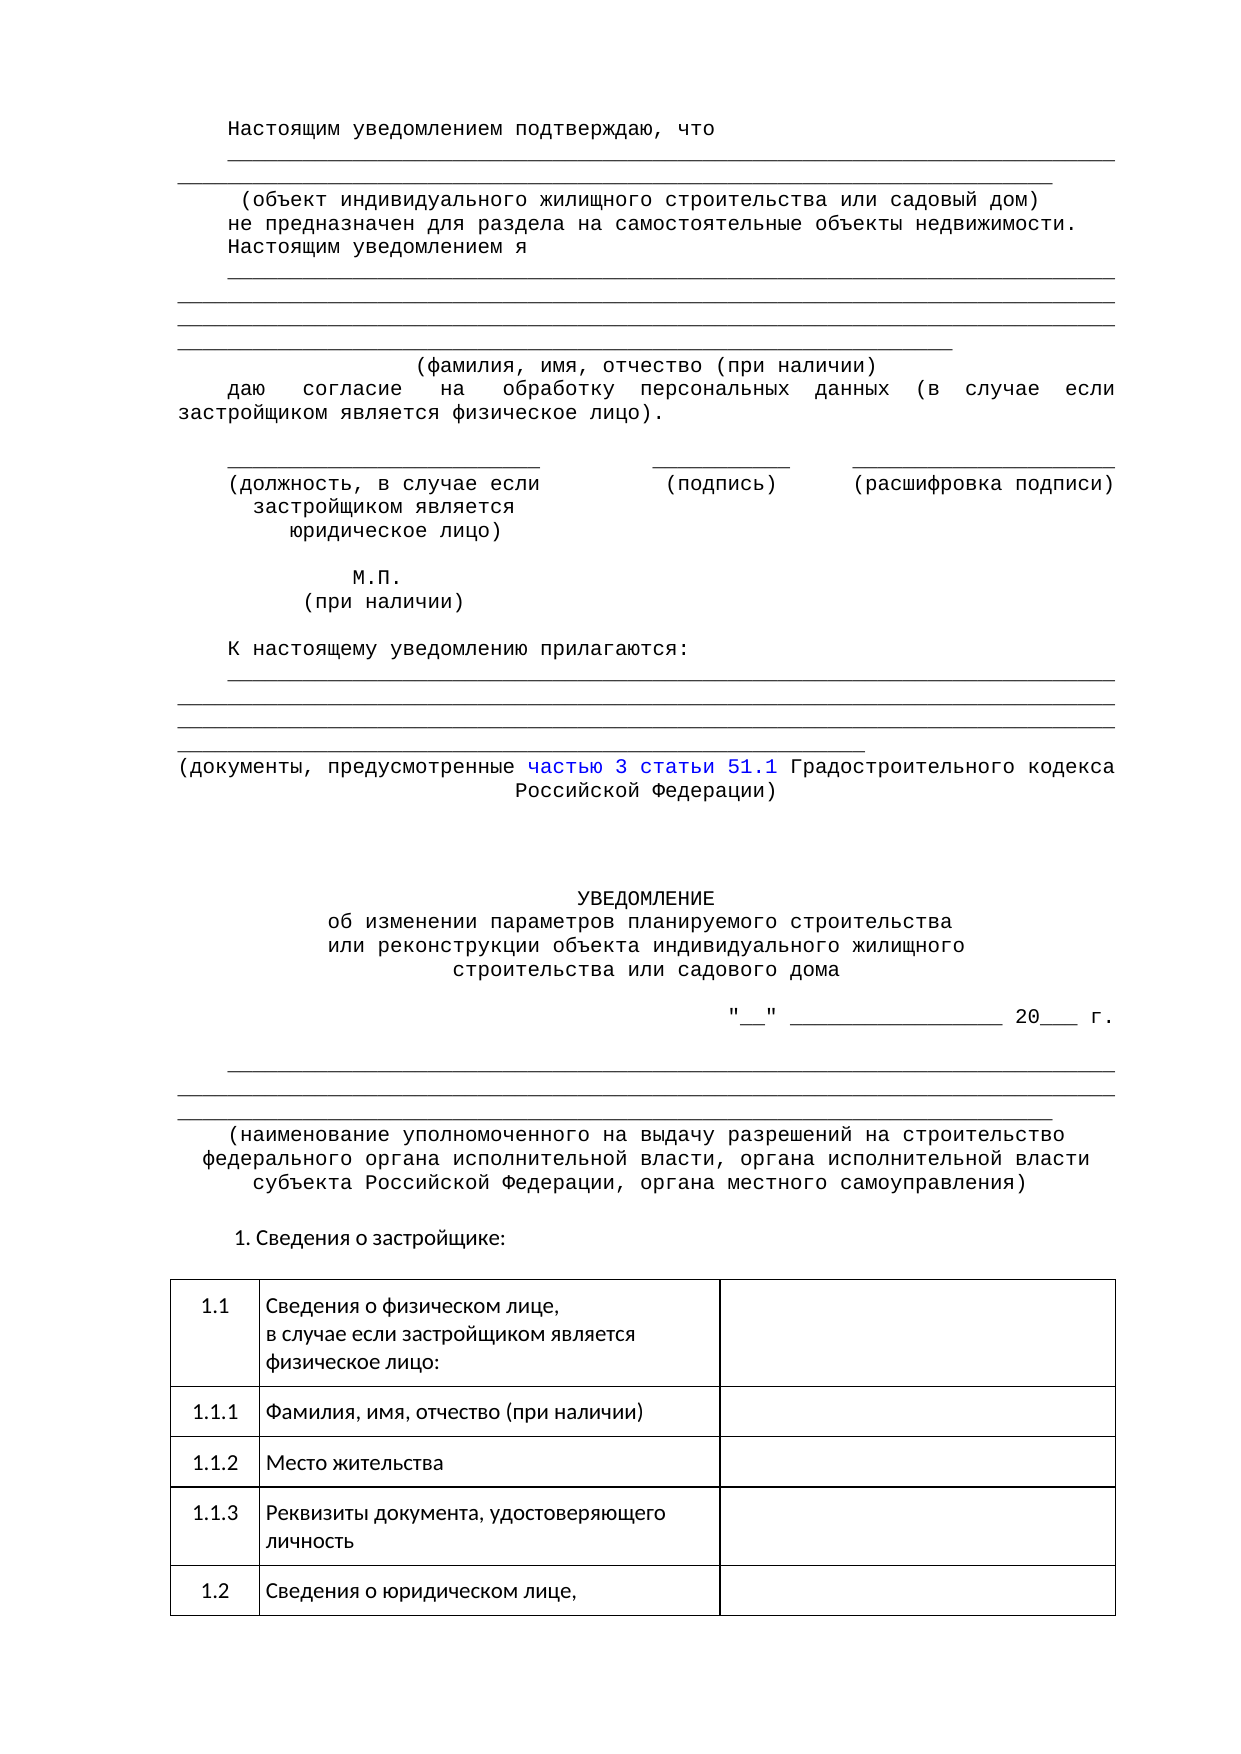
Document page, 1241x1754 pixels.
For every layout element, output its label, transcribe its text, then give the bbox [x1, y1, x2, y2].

text об изменении параметров планируемого строительства [177, 912, 1152, 935]
table_header 1.1 [171, 1280, 259, 1386]
text или реконструкции объекта индивидуального жилищного [177, 935, 1152, 959]
text (должность, в случае если (подпись) (расшифровка подписи) [177, 473, 1152, 496]
text _______________________________________________________________________ [177, 1053, 1152, 1077]
table_cell Место жительства [260, 1437, 719, 1486]
text застройщиком является физическое лицо). [177, 402, 1152, 426]
text застройщиком является [177, 496, 1152, 520]
table_cell 1.1.2 [171, 1437, 259, 1486]
text строительства или садового дома [177, 959, 1152, 982]
text _______________________________________________________________________ [177, 142, 1152, 165]
text _______________________________________________________________________ [177, 260, 1152, 284]
text федерального органа исполнительной власти, органа исполнительной власти [177, 1148, 1152, 1172]
text Российской Федерации) [177, 780, 1152, 804]
table_cell [721, 1437, 1115, 1486]
text ___________________________________________________________________________ [177, 1077, 1152, 1101]
text (при наличии) [177, 591, 1152, 615]
text (фамилия, имя, отчество (при наличии) [177, 354, 1152, 378]
table_cell Реквизиты документа, удостоверяющего личность [260, 1488, 719, 1565]
text ______________________________________________________________________ [177, 1101, 1152, 1124]
table_cell 1.2 [171, 1566, 259, 1615]
text ___________________________________________________________________________ [177, 709, 1152, 733]
text "__" _________________ 20___ г. [177, 1006, 1152, 1030]
text Настоящим уведомлением подтверждаю, что [177, 118, 1152, 142]
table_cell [260, 1566, 719, 1615]
table_cell [721, 1566, 1115, 1615]
table_header Сведения о физическом лице, в случае если застройщиком является физическое лицо: [260, 1280, 719, 1386]
text ______________________________________________________________ [177, 331, 1152, 354]
table_cell 1.1.3 [171, 1488, 259, 1565]
text Настоящим уведомлением я [177, 236, 1152, 260]
text ___________________________________________________________________________ [177, 686, 1152, 709]
table_cell [721, 1387, 1115, 1436]
text _______________________________________________________________________ [177, 662, 1152, 686]
text (объект индивидуального жилищного строительства или садовый дом) [177, 189, 1152, 213]
text _________________________ ___________ _____________________ [177, 449, 1152, 473]
text даю согласие на обработку персональных данных (в случае если [177, 378, 1152, 402]
table_header [721, 1280, 1115, 1386]
table_cell 1.1.1 [171, 1387, 259, 1436]
text К настоящему уведомлению прилагаются: [177, 638, 1152, 662]
text юридическое лицо) [177, 520, 1152, 544]
text ___________________________________________________________________________ [177, 284, 1152, 307]
text не предназначен для раздела на самостоятельные объекты недвижимости. [177, 213, 1152, 236]
text _______________________________________________________ [177, 733, 1152, 757]
text субъекта Российской Федерации, органа местного самоуправления) [177, 1172, 1152, 1195]
text (документы, предусмотренные частью 3 статьи 51.1 Градостроительного кодекса [177, 757, 1152, 780]
text (наименование уполномоченного на выдачу разрешений на строительство [177, 1124, 1152, 1148]
text УВЕДОМЛЕНИЕ [177, 888, 1152, 912]
table_cell Фамилия, имя, отчество (при наличии) [260, 1387, 719, 1436]
text ______________________________________________________________________ [177, 165, 1152, 189]
text ___________________________________________________________________________ [177, 307, 1152, 331]
text М.П. [177, 567, 1152, 591]
text 1. Сведения о застройщике: [177, 1223, 1152, 1251]
table_cell [721, 1488, 1115, 1565]
